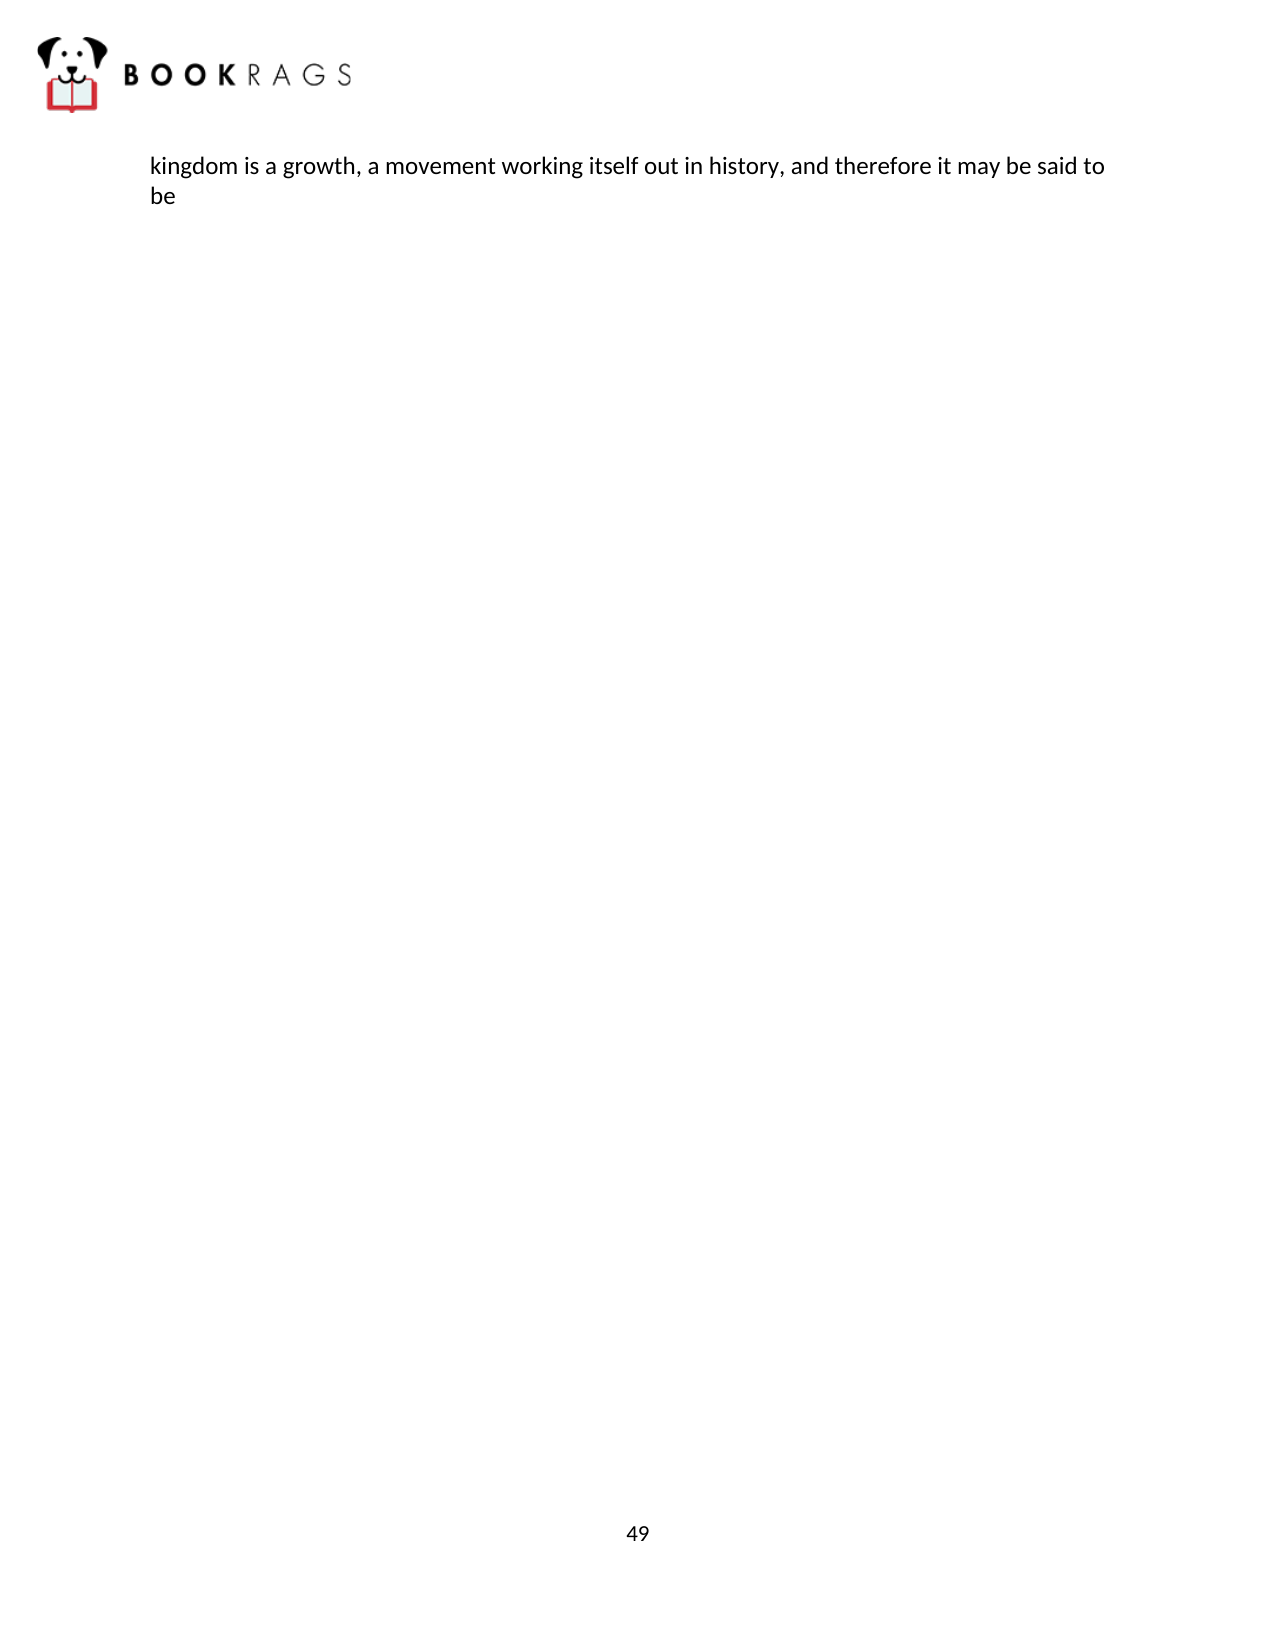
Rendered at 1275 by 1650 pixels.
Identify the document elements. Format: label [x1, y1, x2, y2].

text [150, 150, 1125, 211]
picture [37, 37, 351, 113]
